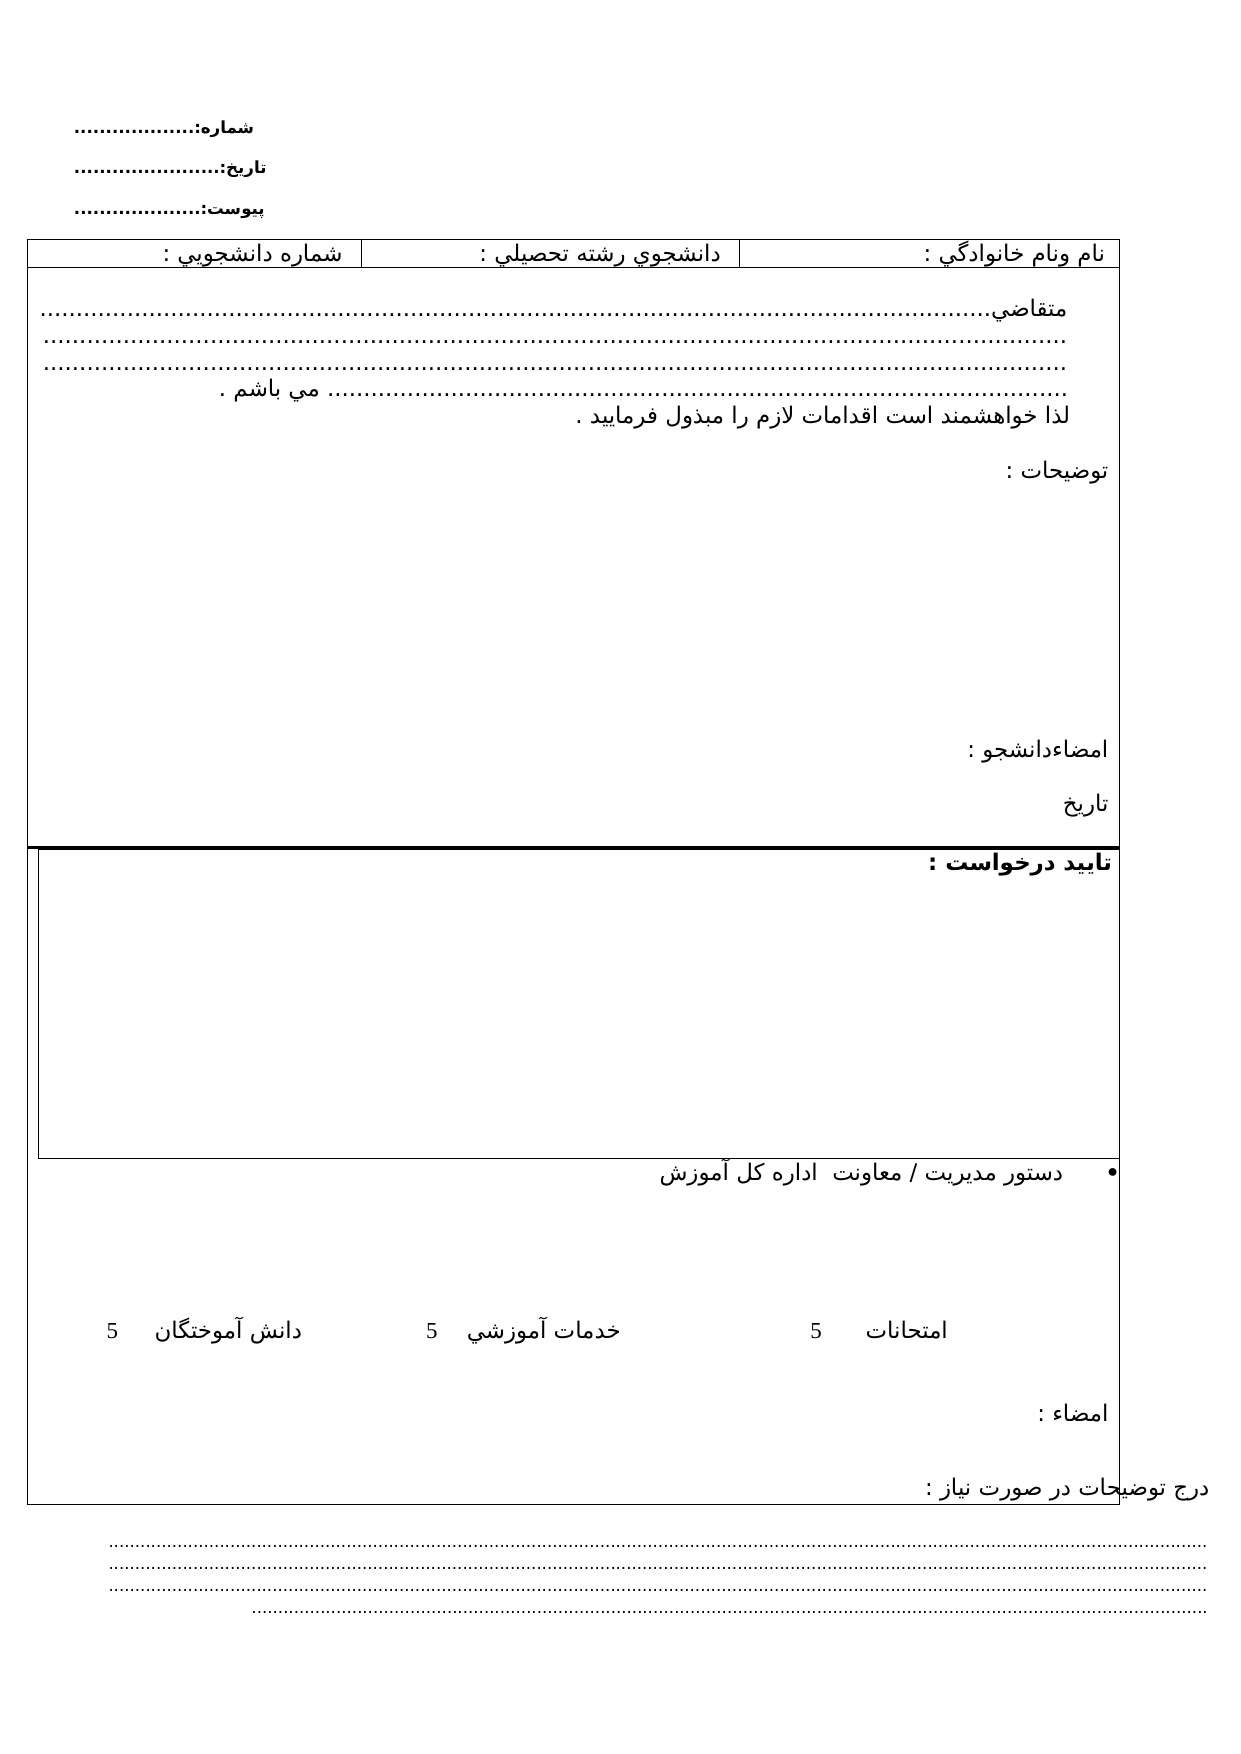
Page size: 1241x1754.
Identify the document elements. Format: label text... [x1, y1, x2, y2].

text پيوست:.................... [74, 199, 1053, 218]
list درج توضيحات در صورت نياز : [105, 1474, 1207, 1501]
table_cell متقاضي................................................................................................................................................................................................................................................................................................................................................................................................................................................................................................................................... مي باشم . لذا خواهشمند است اقدامات لازم را مبذول فرماييد . توضيحات : امضاءدانشجو : تاريخ [28, 268, 1119, 846]
table_header دستور مديريت / معاونت اداره كل آموزش امتحانات خدمات آموزشي دانش آموختگان امضاء : [28, 849, 1119, 1504]
table_header نام ونام خانوادگي : [740, 240, 1119, 267]
table_header شماره دانشجويي : [28, 240, 361, 267]
text تاريخ:....................... [74, 158, 1053, 178]
text شماره:................... [74, 118, 1053, 138]
list ..................................................................................................................................................................................................................................................................................................................................................................................................................................................................................................................................................................................................................................................................................................................................................................................................................................... [105, 1532, 1207, 1617]
table_header دانشجوي رشته تحصيلي : [362, 240, 739, 267]
